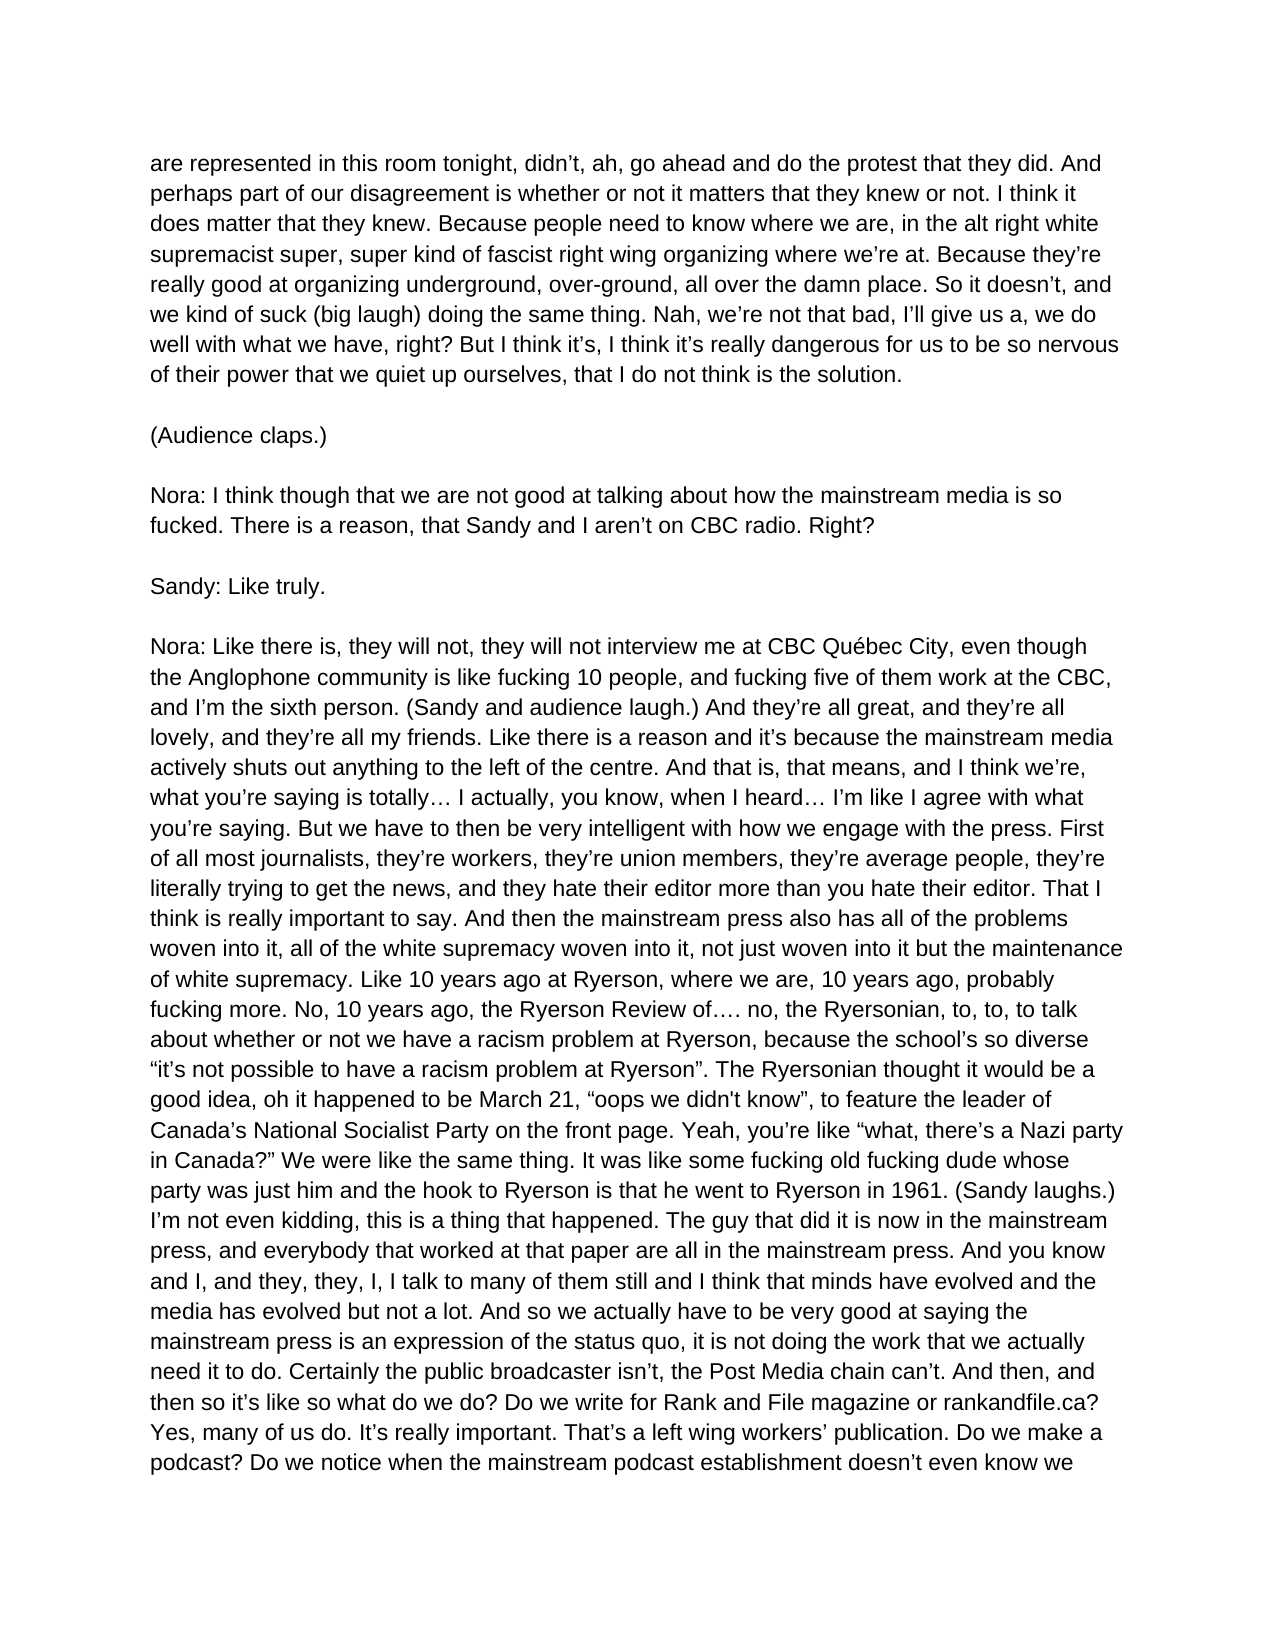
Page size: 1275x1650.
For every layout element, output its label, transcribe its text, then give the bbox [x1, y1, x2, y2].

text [150, 150, 1125, 388]
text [150, 633, 1125, 1475]
text (Audience claps.) [150, 422, 1125, 448]
text Sandy: Like truly. [150, 573, 1125, 599]
text Nora: I think though that we are not good at talking about how the mainstream media is so fucked. There is a reason, that Sandy and I aren’t on CBC radio. Right? [150, 482, 1125, 539]
